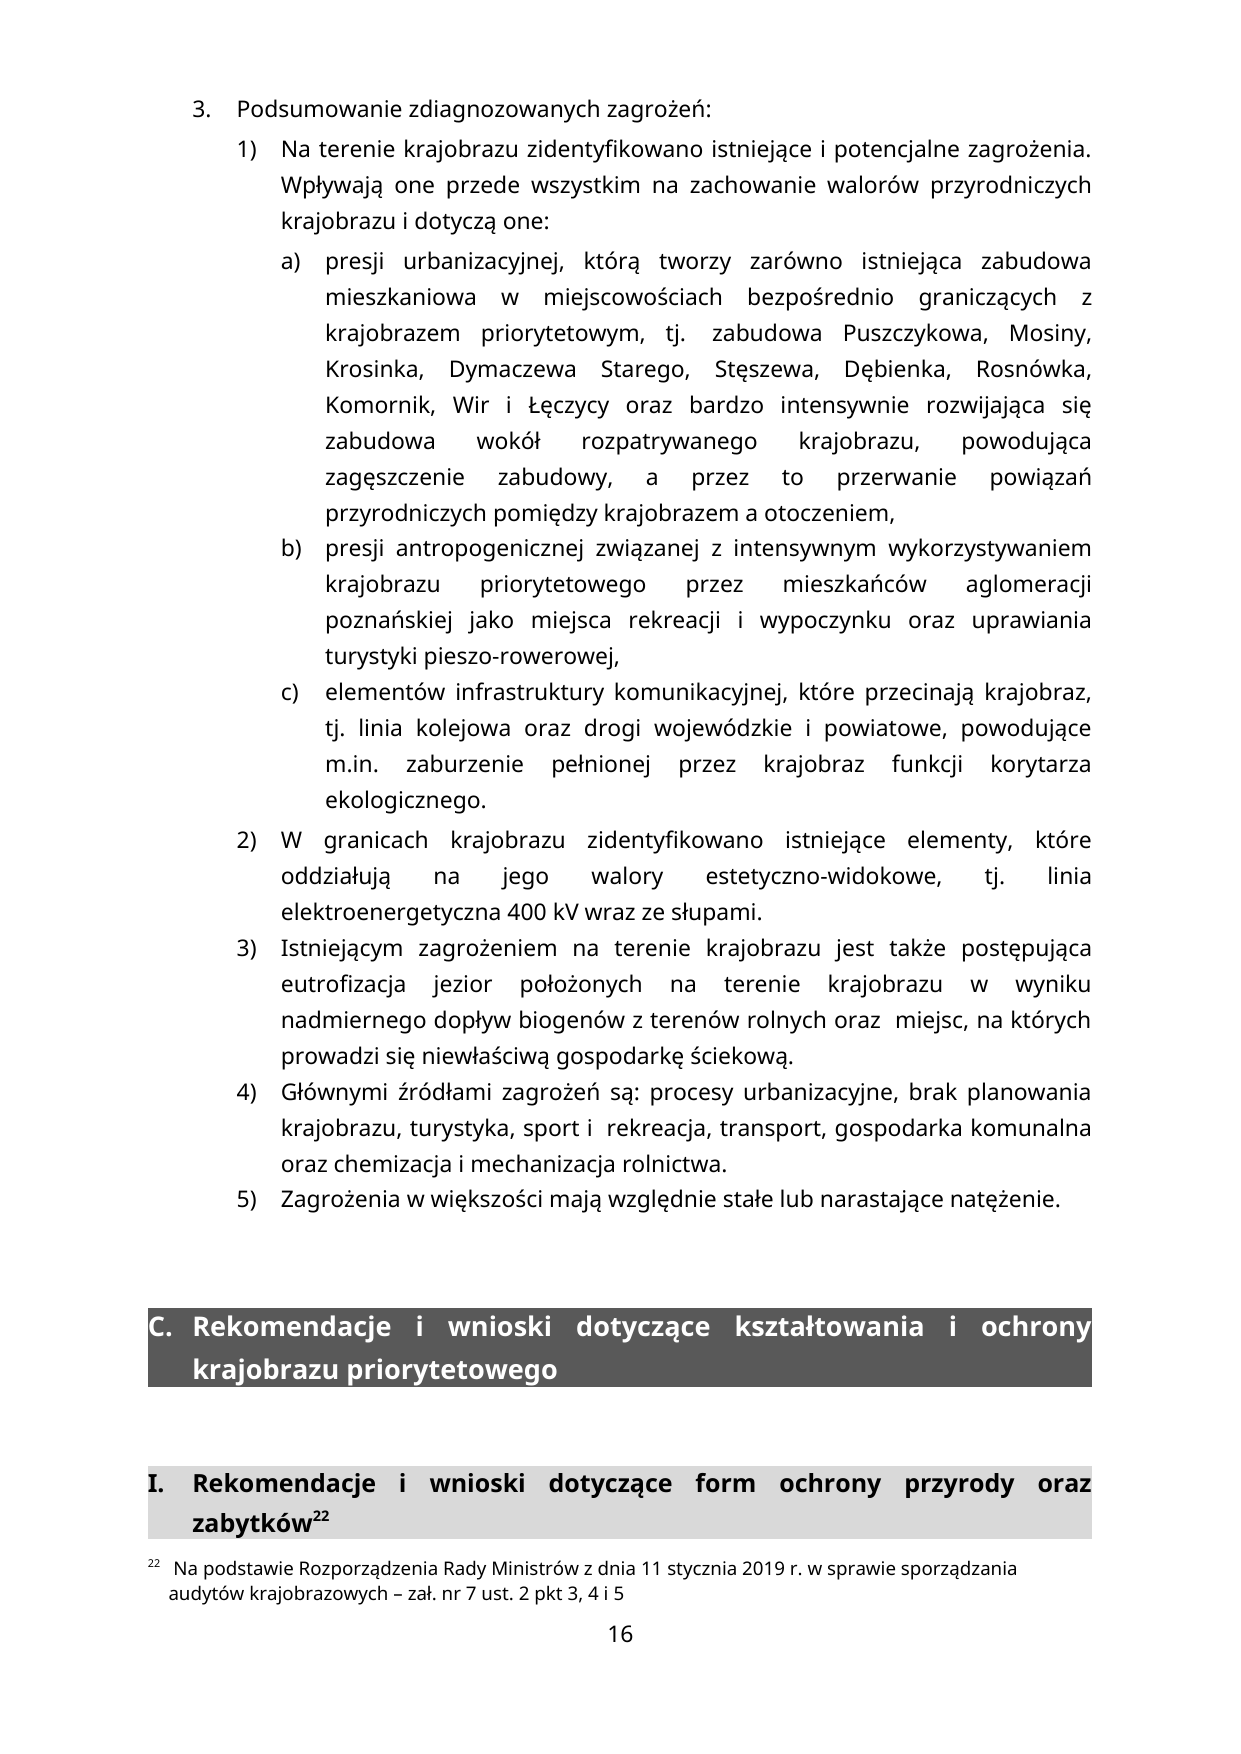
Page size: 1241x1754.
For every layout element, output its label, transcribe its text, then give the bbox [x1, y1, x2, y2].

subtitle Rekomendacje i wnioski dotyczące kształtowania i ochrony krajobrazu priorytetowego [148, 1308, 1092, 1387]
subtitle Na terenie krajobrazu zidentyfikowano istniejące i potencjalne zagrożenia. Wpływają one przede wszystkim na zachowanie walorów przyrodniczych krajobrazu i dotyczą one: [236, 133, 1092, 236]
subtitle presji urbanizacyjnej, którą tworzy zarówno istniejąca zabudowa mieszkaniowa w miejscowościach bezpośrednio graniczących z krajobrazem priorytetowym, tj. zabudowa Puszczykowa, Mosiny, Krosinka, Dymaczewa Starego, Stęszewa, Dębienka, Rosnówka, Komornik, Wir i Łęczycy oraz bardzo intensywnie rozwijająca się zabudowa wokół rozpatrywanego krajobrazu, powodująca zagęszczenie zabudowy, a przez to przerwanie powiązań przyrodniczych pomiędzy krajobrazem a otoczeniem, [281, 245, 1092, 528]
subtitle presji antropogenicznej związanej z intensywnym wykorzystywaniem krajobrazu priorytetowego przez mieszkańców aglomeracji poznańskiej jako miejsca rekreacji i wypoczynku oraz uprawiania turystyki pieszo-rowerowej, [281, 532, 1092, 671]
subtitle Podsumowanie zdiagnozowanych zagrożeń: [192, 93, 1092, 124]
subtitle elementów infrastruktury komunikacyjnej, które przecinają krajobraz, tj. linia kolejowa oraz drogi wojewódzkie i powiatowe, powodujące m.in. zaburzenie pełnionej przez krajobraz funkcji korytarza ekologicznego. [281, 676, 1092, 815]
subtitle W granicach krajobrazu zidentyfikowano istniejące elementy, które oddziałują na jego walory estetyczno-widokowe, tj. linia elektroenergetyczna 400 kV wraz ze słupami. [236, 824, 1092, 927]
subtitle Rekomendacje i wnioski dotyczące form ochrony przyrody oraz zabytków [148, 1466, 1092, 1539]
subtitle Istniejącym zagrożeniem na terenie krajobrazu jest także postępująca eutrofizacja jezior położonych na terenie krajobrazu w wyniku nadmiernego dopływ biogenów z terenów rolnych oraz miejsc, na których prowadzi się niewłaściwą gospodarkę ściekową. [236, 932, 1092, 1071]
subtitle Głównymi źródłami zagrożeń są: procesy urbanizacyjne, brak planowania krajobrazu, turystyka, sport i rekreacja, transport, gospodarka komunalna oraz chemizacja i mechanizacja rolnictwa. [236, 1076, 1092, 1179]
subtitle Zagrożenia w większości mają względnie stałe lub narastające natężenie. [236, 1183, 1092, 1215]
